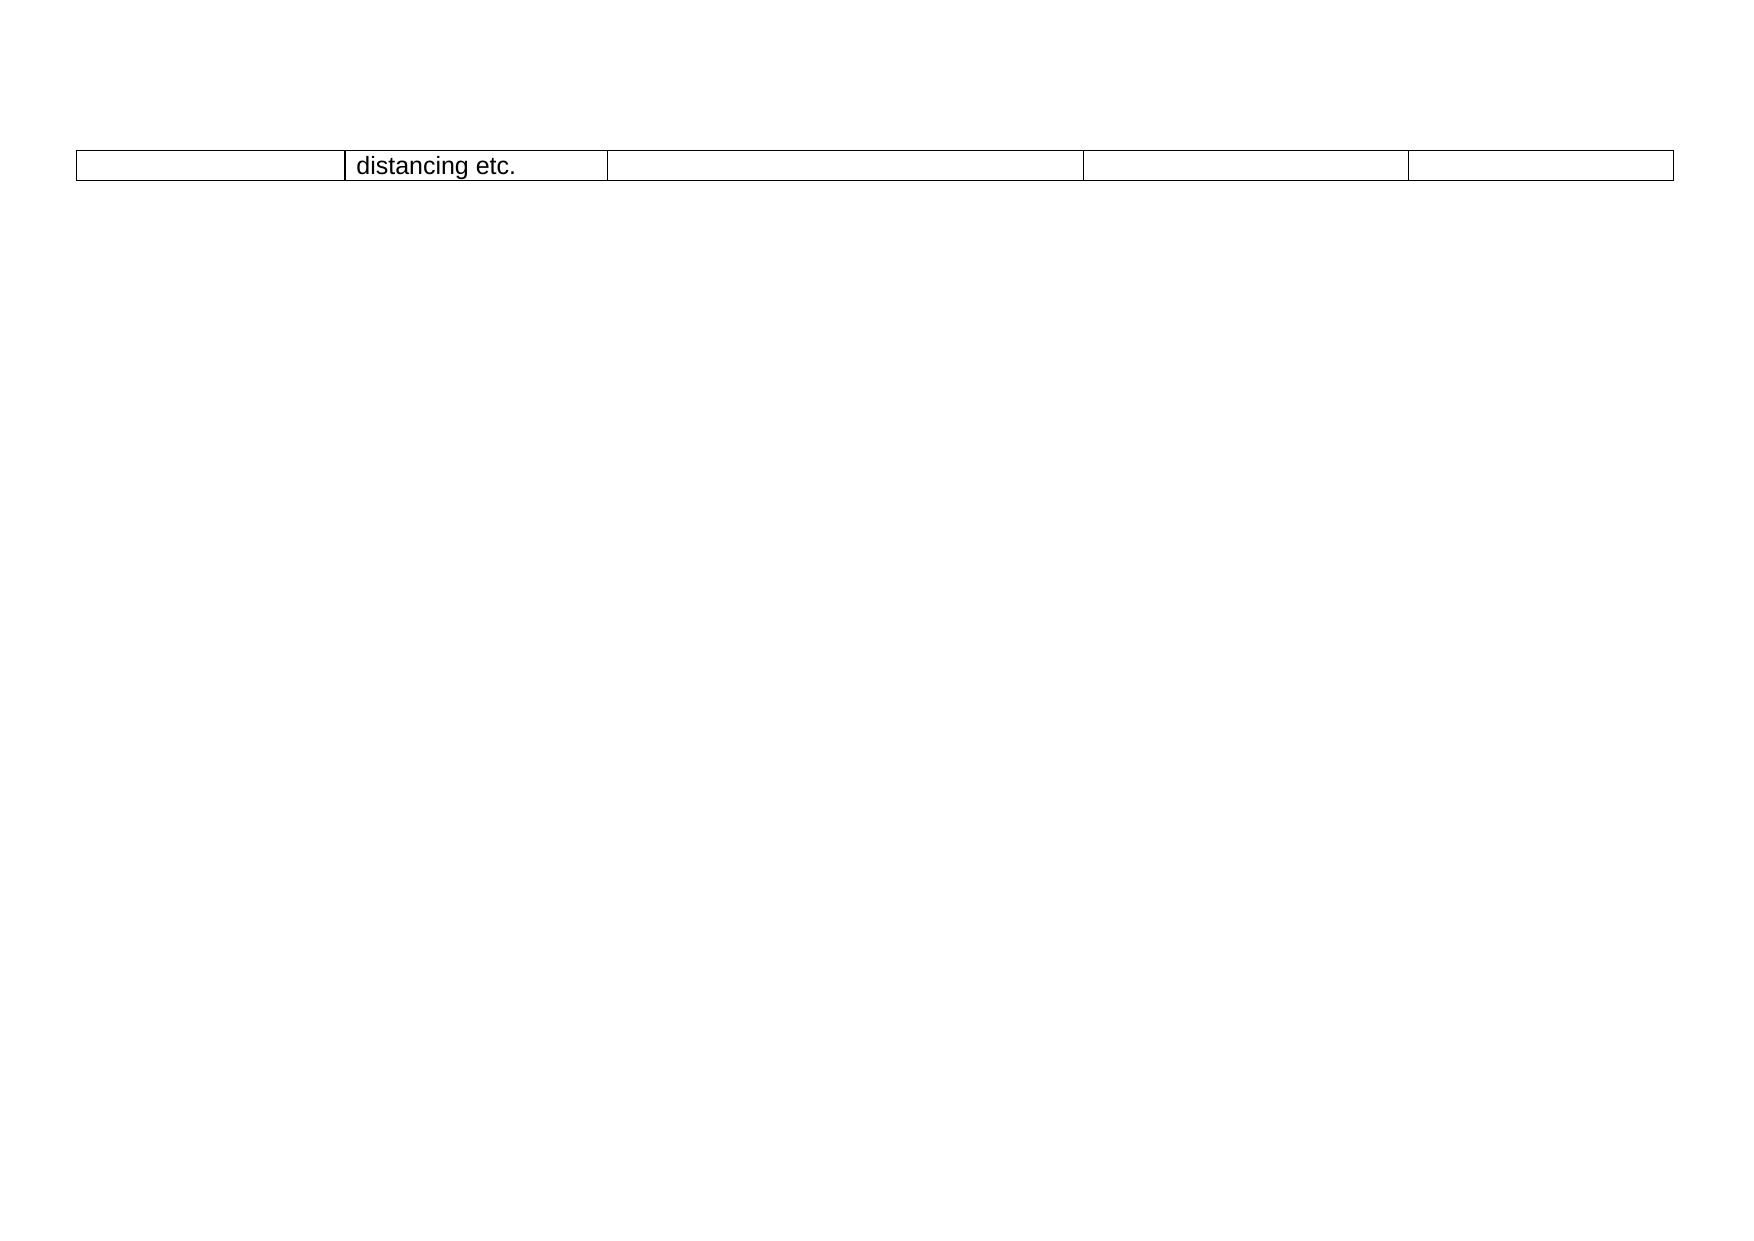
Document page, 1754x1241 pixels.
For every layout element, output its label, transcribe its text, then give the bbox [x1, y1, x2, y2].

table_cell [77, 151, 344, 180]
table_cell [346, 151, 607, 180]
table_cell Ht / dht [1409, 151, 1673, 180]
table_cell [1084, 151, 1408, 180]
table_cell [608, 151, 1083, 180]
